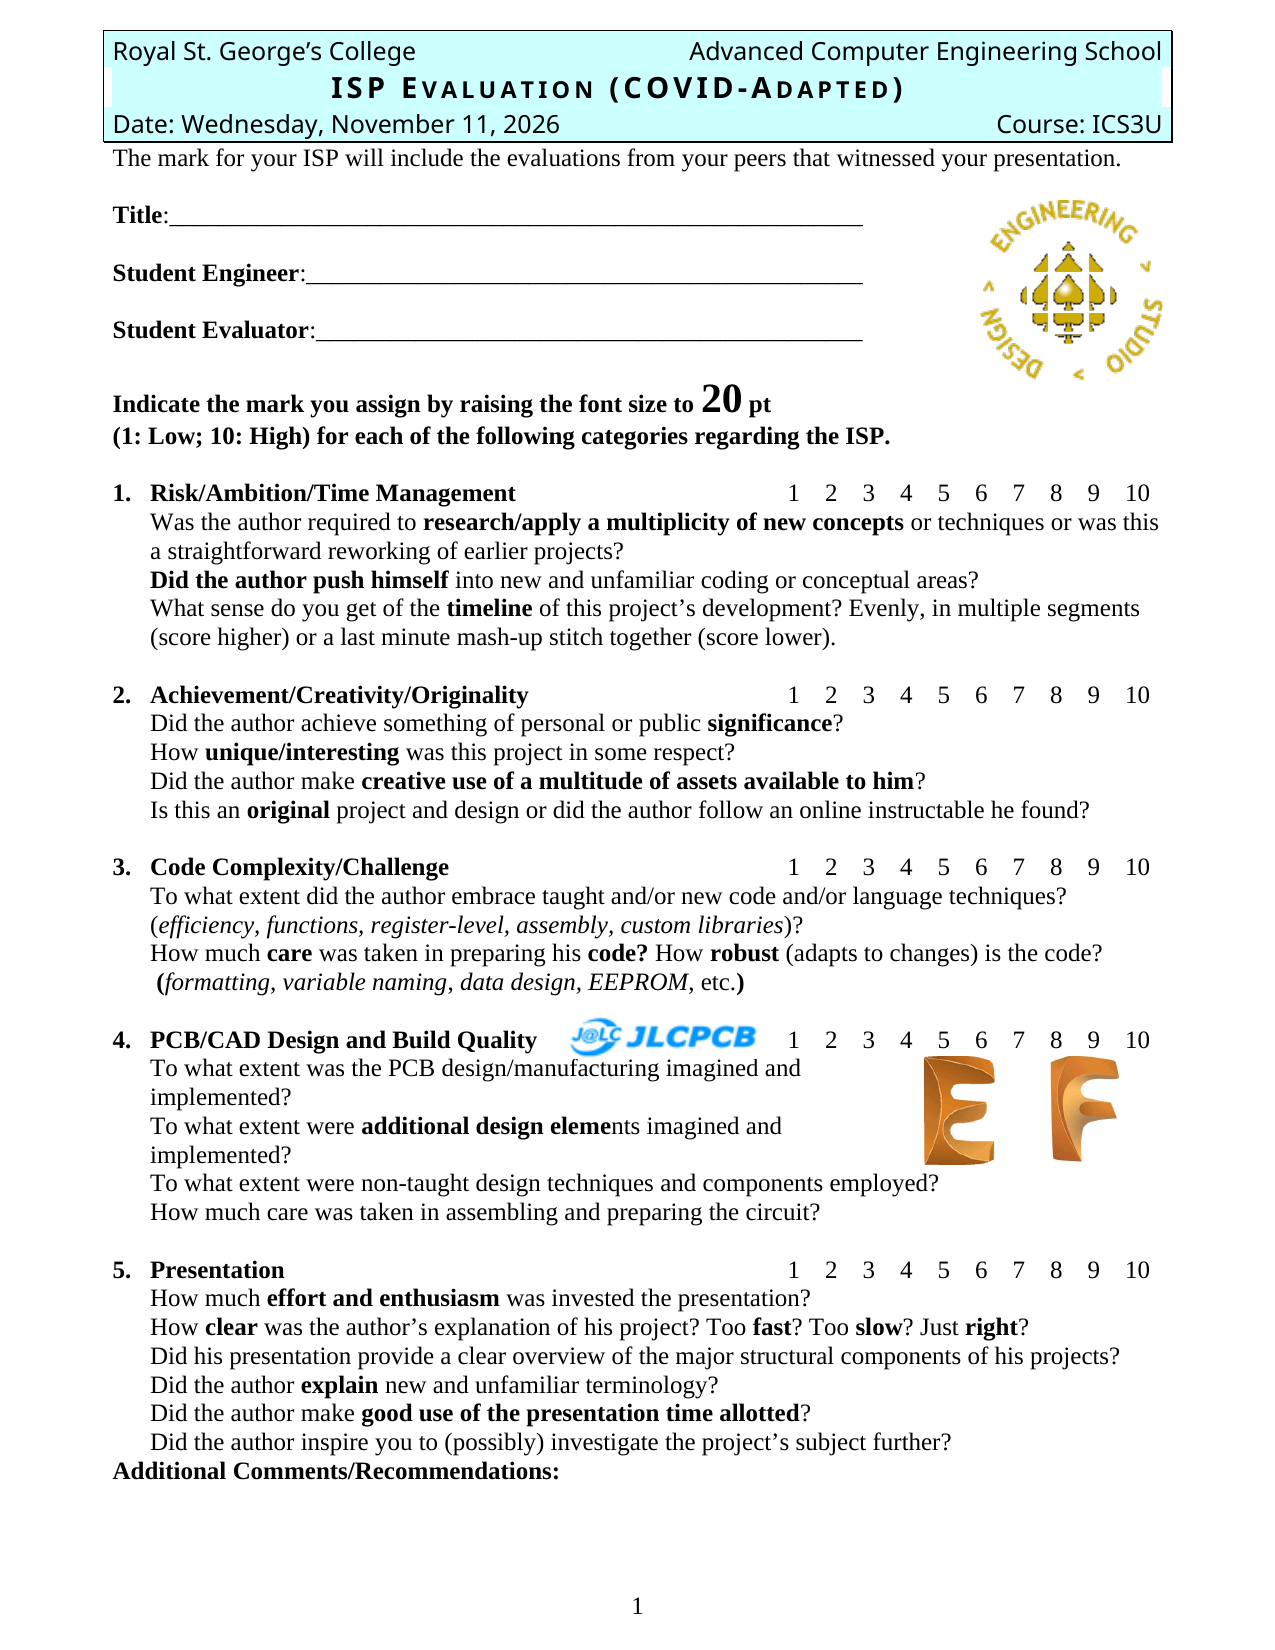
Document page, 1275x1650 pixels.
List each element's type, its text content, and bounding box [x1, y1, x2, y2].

text To what extent did the author embrace taught and/or new code and/or language techniques? (efficiency, functions, register-level, assembly, custom libraries)? How much care was taken in preparing his code? How robust (adapts to changes) is the code? (formatting, variable naming, data design, EEPROM, etc.) [150, 881, 1162, 996]
text 4. PCB/CAD Design and Build Quality 1 2 3 4 5 6 7 8 9 10 [762, 1025, 1162, 1053]
text 2. Achievement/Creativity/Originality 1 2 3 4 5 6 7 8 9 10 [112, 680, 1162, 708]
text 3. Code Complexity/Challenge 1 2 3 4 5 6 7 8 9 10 [112, 852, 1162, 881]
text How much care was taken in assembling and preparing the circuit? [112, 1197, 1162, 1226]
text Was the author required to research/apply a multiplicity of new concepts or techniques or was this a straightforward reworking of earlier projects? [150, 507, 1162, 565]
text To what extent was the PCB design/manufacturing imagined and implemented? [150, 1053, 1162, 1111]
text How unique/interesting was this project in some respect? [150, 737, 1162, 766]
text To what extent were non-taught design techniques and components employed? [150, 1168, 1162, 1197]
text The mark for your ISP will include the evaluations from your peers that witnessed your presentation. [112, 143, 1162, 172]
text 1. Risk/Ambition/Time Management 1 2 3 4 5 6 7 8 9 10 [112, 478, 1162, 507]
text Did the author make good use of the presentation time allotted? [112, 1398, 1162, 1427]
text What sense do you get of the timeline of this project’s development? Evenly, in multiple segments (score higher) or a last minute mash-up stitch together (score lower). [150, 593, 1162, 651]
text Student Evaluator: [112, 316, 979, 344]
text Did the author push himself into new and unfamiliar coding or conceptual areas? [150, 565, 1162, 593]
text Student Engineer: [112, 258, 979, 287]
text Title: [112, 201, 979, 229]
text Additional Comments/Recommendations: [112, 1456, 1162, 1485]
text 5. Presentation 1 2 3 4 5 6 7 8 9 10 How much effort and enthusiasm was invested the presentation? [112, 1255, 1162, 1312]
text Did the author achieve something of personal or public significance? [150, 708, 1162, 737]
text 4. PCB/CAD Design and Build Quality 1 2 3 4 5 6 7 8 9 10 [112, 1025, 564, 1053]
picture [923, 1056, 995, 1165]
picture [1050, 1056, 1119, 1162]
picture [979, 200, 1163, 381]
text To what extent were additional design elements imagined and implemented? [150, 1111, 1162, 1168]
text Did the author inspire you to (possibly) investigate the project’s subject further? [112, 1427, 1162, 1456]
text How clear was the author’s explanation of his project? Too fast? Too slow? Just right? Did his presentation provide a clear overview of the major structural components of his projects? Did the author explain new and unfamiliar terminology? [150, 1312, 1162, 1398]
picture [564, 1015, 762, 1059]
text Did the author make creative use of a multitude of assets available to him? Is this an original project and design or did the author follow an online instructable he found? [150, 766, 1162, 823]
text Indicate the mark you assign by raising the font size to 20 pt (1: Low; 10: High) for each of the following categories regarding the ISP. [112, 373, 1162, 450]
